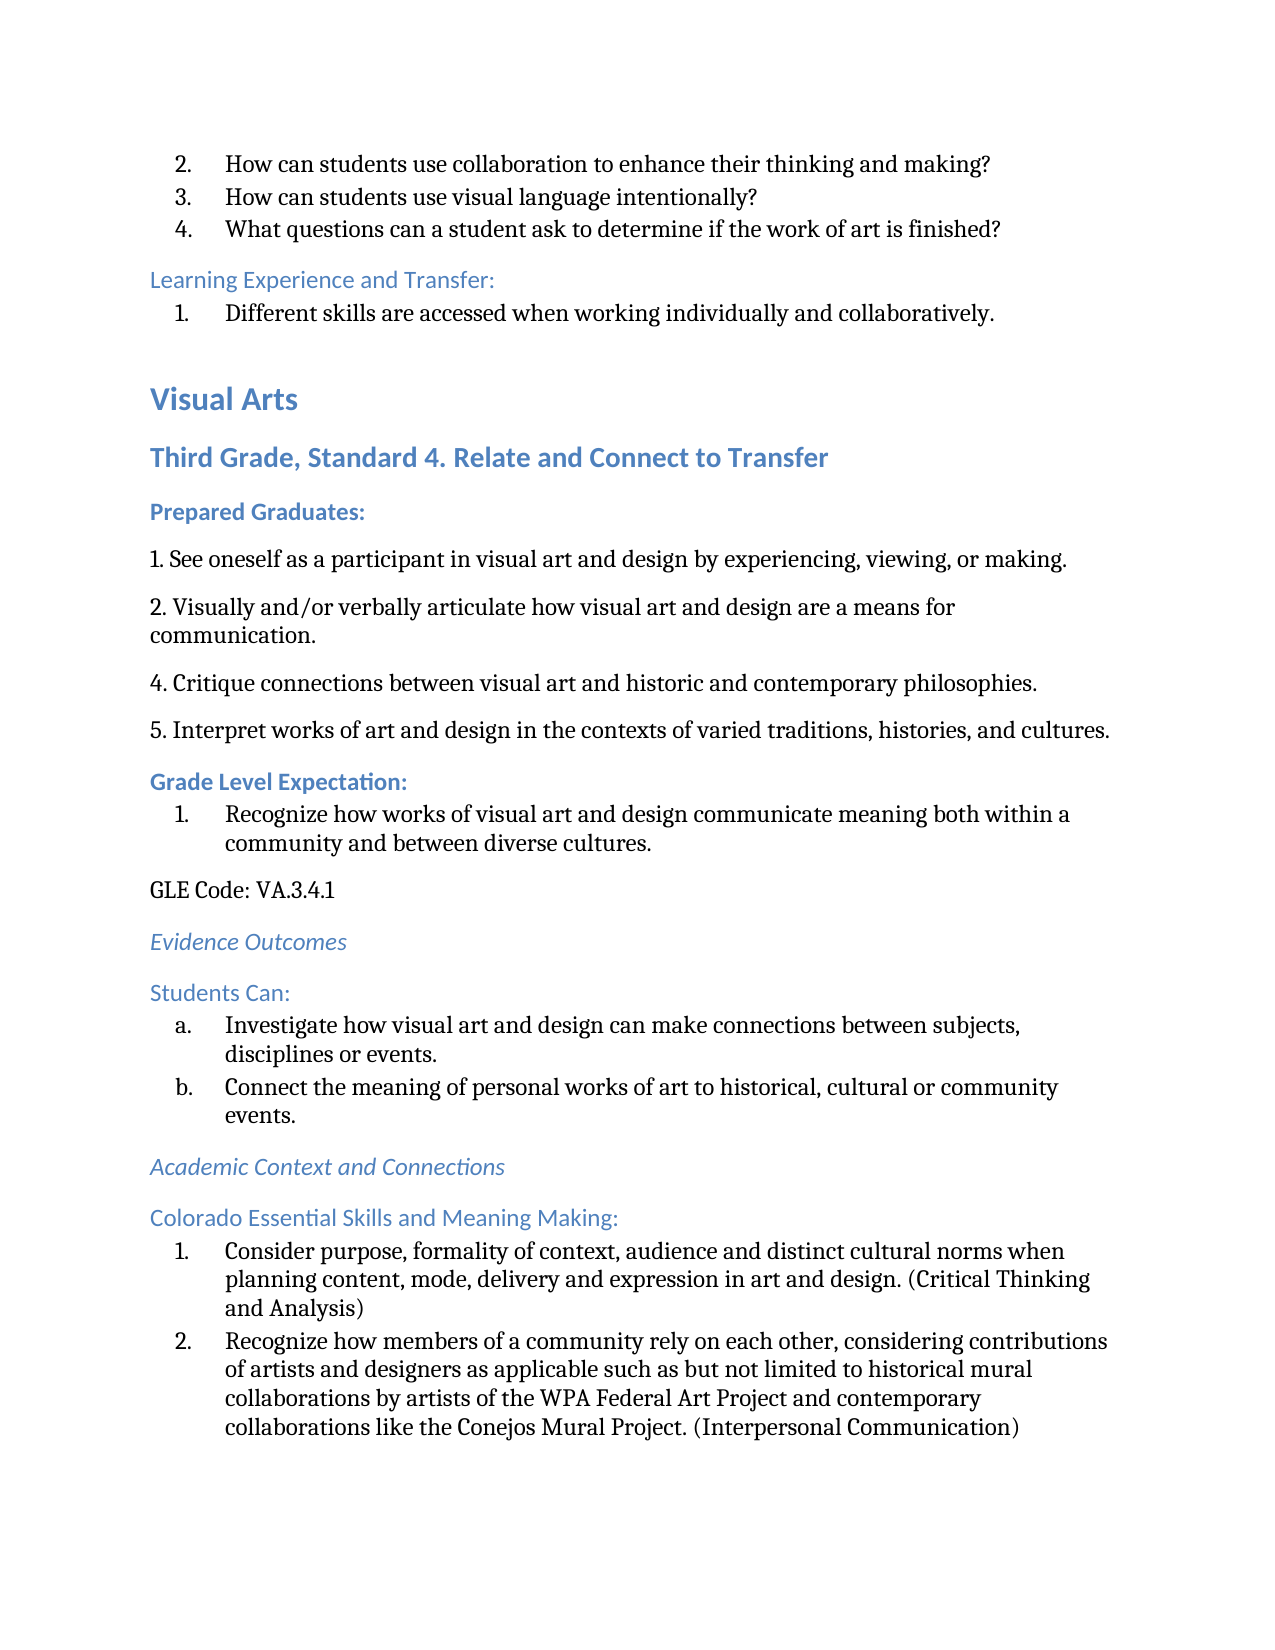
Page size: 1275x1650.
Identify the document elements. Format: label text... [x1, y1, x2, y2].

list Different skills are accessed when working individually and collaboratively. [175, 299, 1125, 328]
list Consider purpose, formality of context, audience and distinct cultural norms when planning content, mode, delivery and expression in art and design. (Critical Thinking and Analysis) [175, 1237, 1125, 1323]
subtitle Third Grade, Standard 4. Relate and Connect to Transfer [150, 439, 1125, 475]
list How can students use collaboration to enhance their thinking and making? [175, 150, 1125, 179]
list Recognize how works of visual art and design communicate meaning both within a community and between diverse cultures. [175, 800, 1125, 857]
text GLE Code: VA.3.4.1 [150, 876, 1125, 905]
list Connect the meaning of personal works of art to historical, cultural or community events. [175, 1073, 1125, 1130]
text 5. Interpret works of art and design in the contexts of varied traditions, histories, and cultures. [150, 716, 1125, 745]
subtitle Colorado Essential Skills and Meaning Making: [150, 1202, 1125, 1233]
subtitle Academic Context and Connections [150, 1151, 1125, 1182]
subtitle Learning Experience and Transfer: [150, 264, 1125, 295]
subtitle Visual Arts [150, 378, 1125, 418]
subtitle Students Can: [150, 977, 1125, 1008]
list What questions can a student ask to determine if the work of art is finished? [175, 215, 1125, 244]
list How can students use visual language intentionally? [175, 182, 1125, 211]
list Investigate how visual art and design can make connections between subjects, disciplines or events. [175, 1011, 1125, 1069]
subtitle Prepared Graduates: [150, 496, 1125, 526]
subtitle Evidence Outcomes [150, 926, 1125, 956]
text 4. Critique connections between visual art and historic and contemporary philosophies. [150, 669, 1125, 697]
subtitle Grade Level Expectation: [150, 766, 1125, 796]
text 1. See oneself as a participant in visual art and design by experiencing, viewing, or making. [150, 545, 1125, 574]
list Recognize how members of a community rely on each other, considering contributions of artists and designers as applicable such as but not limited to historical mural collaborations by artists of the WPA Federal Art Project and contemporary collaborations like the Conejos Mural Project. (Interpersonal Communication) [175, 1327, 1125, 1442]
text 2. Visually and/or verbally articulate how visual art and design are a means for communication. [150, 592, 1125, 650]
